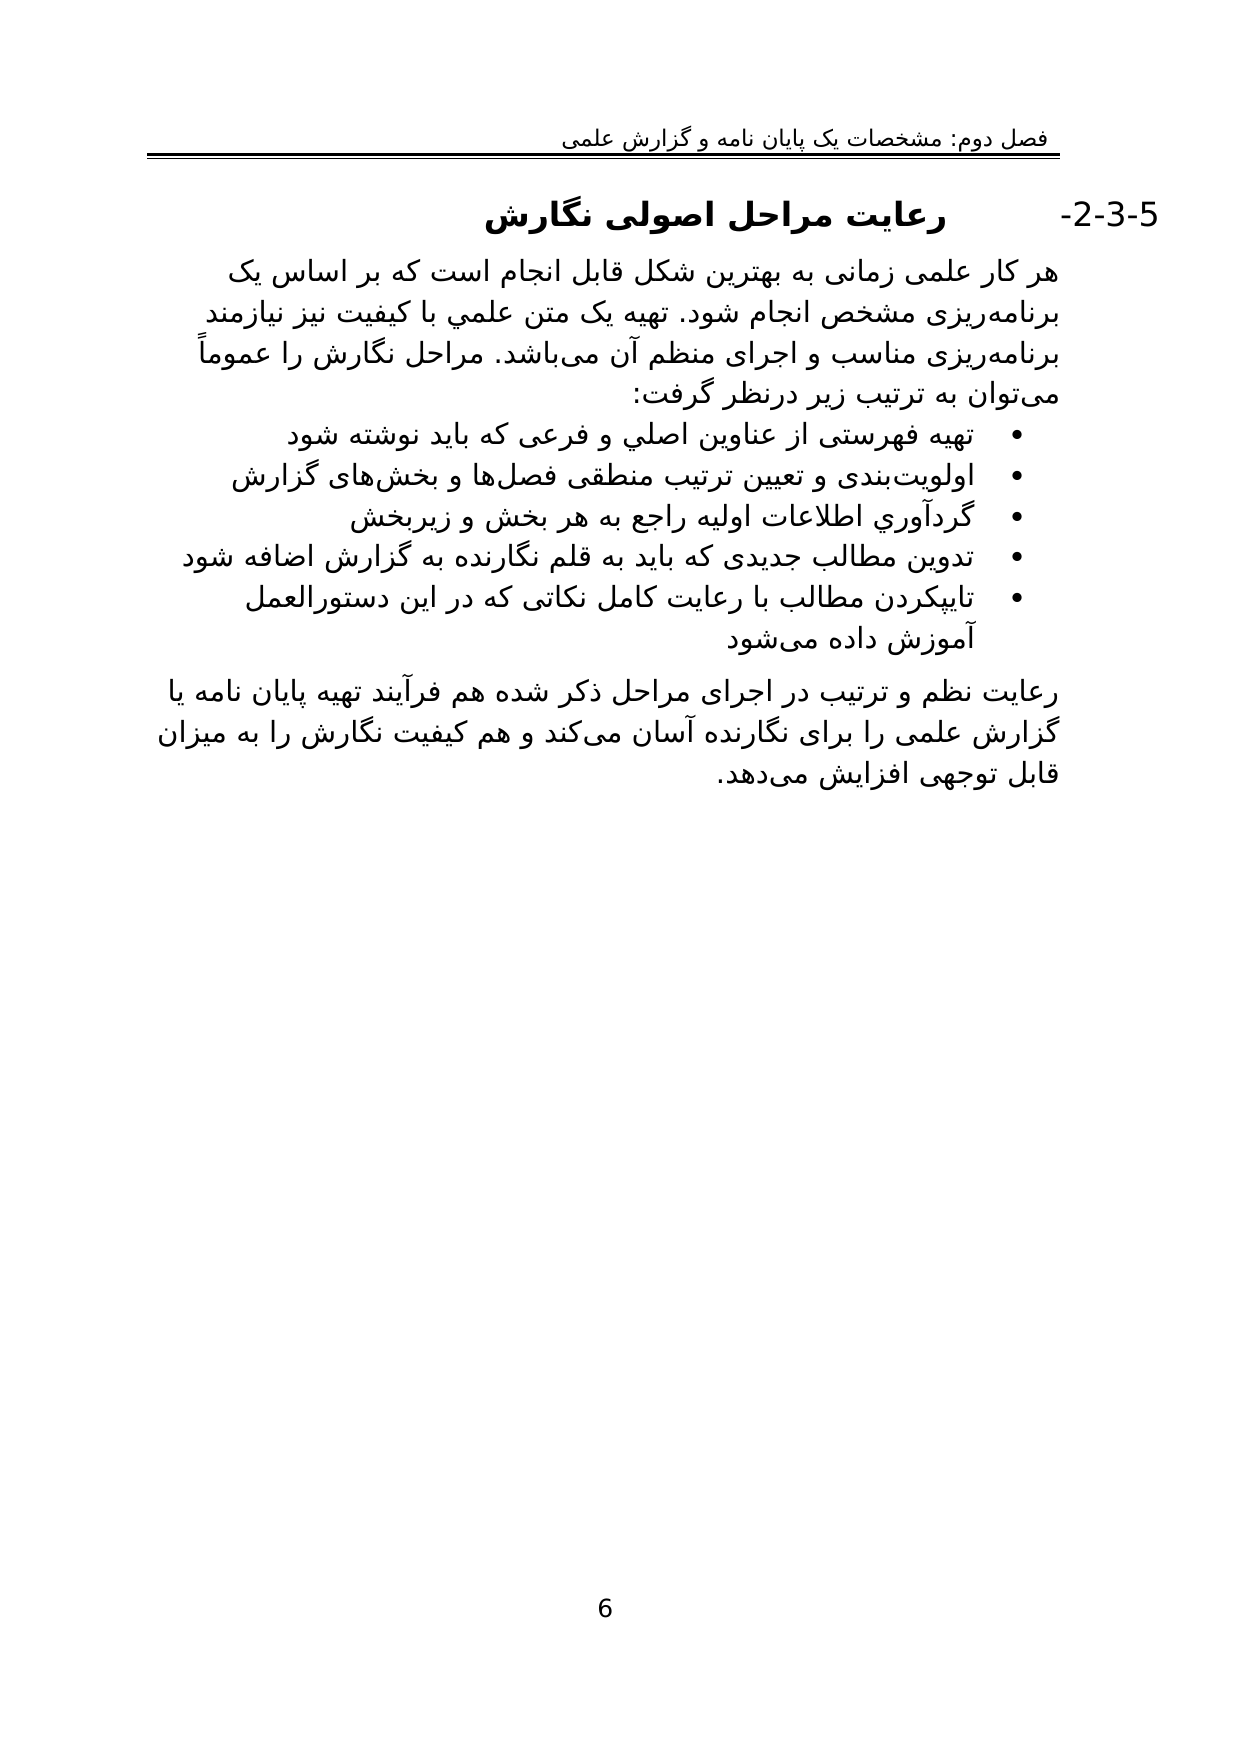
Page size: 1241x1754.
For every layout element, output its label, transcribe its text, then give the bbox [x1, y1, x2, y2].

text تایپكردن مطالب با رعایت کامل نکاتی که در این دستورالعمل آموزش داده می‌شود [150, 581, 1012, 655]
text رعایت نظم و ترتیب در اجرای مراحل ذکر شده هم فرآیند تهیه پایان نامه یا گزارش علمی را برای نگارنده آسان می‌کند و هم کیفیت نگارش را به میزان قابل توجهی افزایش می‌دهد. [150, 674, 1060, 790]
text گردآوري اطلاعات اولیه راجع به هر بخش و زیربخش [150, 499, 1012, 533]
text هر کار علمی زمانی به بهترین شکل قابل انجام است که بر اساس یک برنامه‌ریزی مشخص انجام شود. تهیه یک متن علمي با کیفیت نیز نیازمند برنامه‌ریزی مناسب و اجرای منظم آن می‌باشد. مراحل نگارش را عموماً می‌توان به ترتیب زیر درنظر گرفت: [150, 255, 1060, 411]
text تهيه فهرستی از عناوین اصلي و فرعی که باید نوشته شود [150, 418, 1012, 452]
text تدوین مطالب جدیدی که باید به قلم نگارنده به گزارش اضافه شود [150, 540, 1012, 574]
text اولویت‌بندی و تعیین ترتیب منطقی فصل‌ها و بخش‌های گزارش [150, 458, 1012, 492]
subtitle رعایت مراحل اصولی نگارش [150, 196, 1060, 234]
